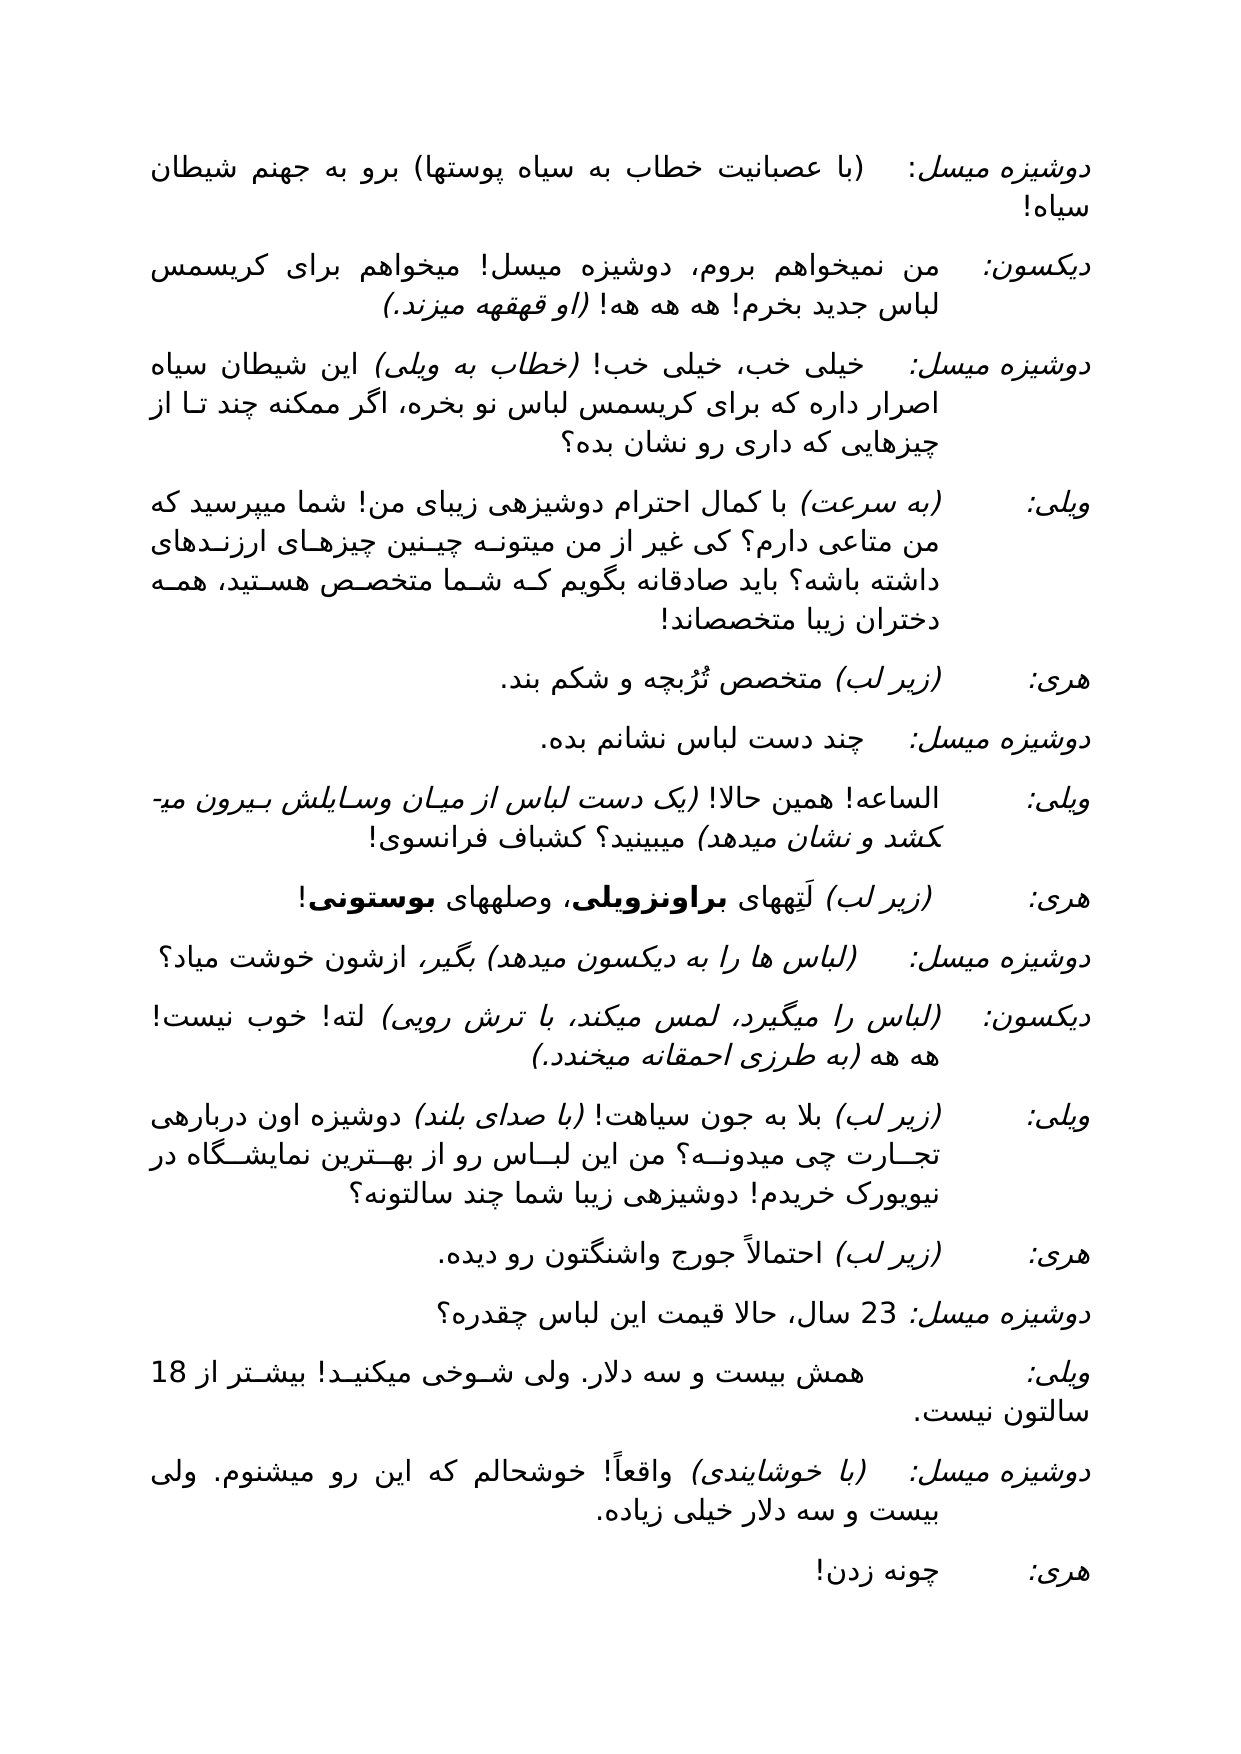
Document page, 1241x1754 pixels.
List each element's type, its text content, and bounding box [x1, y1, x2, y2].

text ویلی: الساعه! همین حالا! (یک دست لباس از میان وسایلش بیرون میکشد و نشان میدهد) میبینید؟ کشباف فرانسوی! [150, 781, 1090, 854]
text هری: (زیر لب) احتمالاً جورج واشنگتون رو دیده. [150, 1236, 1090, 1270]
text ویلی: (به سرعت) با کمال احترام دوشیزهی زیبای من! شما میپرسید که من متاعی دارم؟ کی غیر از من میتونه چینین چیزهای ارزندهای داشته باشه؟ باید صادقانه بگویم که شما متخصص هستید، همه دختران زیبا متخصصاند! [150, 485, 1090, 636]
text هری: (زیر لب) لَتِههای براونزویلی، وصلههای بوستونی! [150, 880, 1090, 914]
text هری: (زیر لب) متخصص تُرُبچه و شکم بند. [150, 662, 1090, 696]
text هری: چونه زدن! [150, 1553, 1090, 1587]
text دوشیزه میسل: 23 سال، حالا قیمت این لباس چقدره؟ [150, 1296, 1090, 1330]
text دوشیزه میسل: چند دست لباس نشانم بده. [150, 722, 1090, 756]
text دوشیزه میسل: خیلی خب، خیلی خب! (خطاب به ویلی) این شیطان سیاه اصرار داره که برای کریسمس لباس نو بخره، اگر ممکنه چند تا از چیزهایی که داری رو نشان بده؟ [150, 347, 1090, 459]
text ویلی: (زیر لب) بلا به جون سیاهت! (با صدای بلند) دوشیزه اون دربارهی تجارت چی میدونه؟ من این لباس رو از بهترین نمایشگاه در نیویورک خریدم! دوشیزهی زیبا شما چند سالتونه؟ [150, 1098, 1090, 1210]
text دیکسون: (لباس را میگیرد، لمس میکند، با ترش رویی) لته! خوب نیست! هه هه (به طرزی احمقانه میخندد.) [150, 1000, 1090, 1073]
text دوشیزه میسل: (با خوشایندی) واقعاً! خوشحالم که این رو میشنوم. ولی بیست و سه دلار خیلی زیاده. [150, 1454, 1090, 1527]
text دوشیزه میسل: (با عصبانیت خطاب به سیاه پوستها) برو به جهنم شیطان سیاه! [150, 150, 1090, 223]
text دیکسون: من نمیخواهم بروم، دوشیزه میسل! میخواهم برای کریسمس لباس جدید بخرم! هه هه هه! (او قهقهه میزند.) [150, 249, 1090, 322]
text ویلی: همش بیست و سه دلار. ولی شوخی میکنید! بیشتر از 18 سالتون نیست. [150, 1356, 1090, 1429]
text دوشیزه میسل: (لباس ها را به دیکسون میدهد) بگیر، ازشون خوشت میاد؟ [150, 940, 1090, 974]
